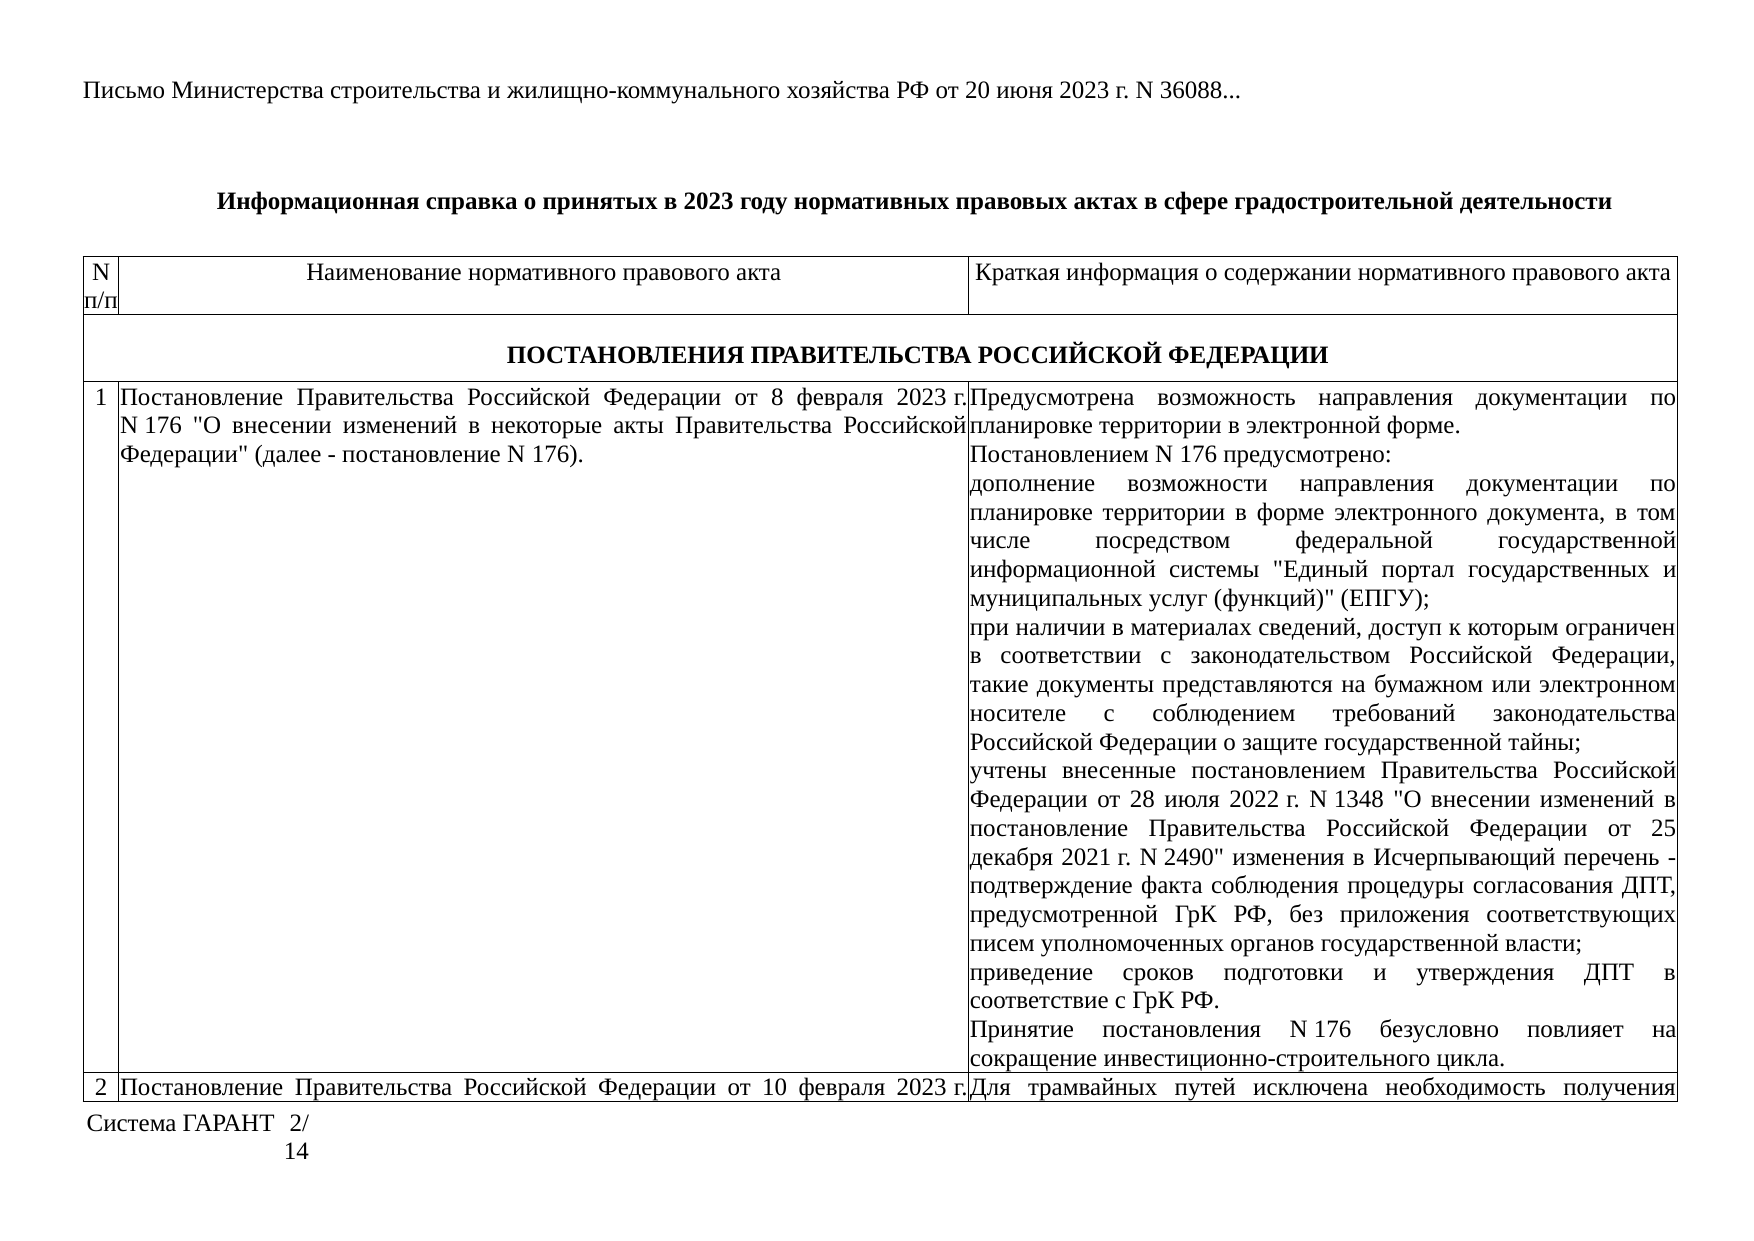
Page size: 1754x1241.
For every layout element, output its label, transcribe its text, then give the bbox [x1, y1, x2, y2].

table_cell 1 [84, 382, 118, 1072]
table_cell ПОСТАНОВЛЕНИЯ ПРАВИТЕЛЬСТВА РОССИЙСКОЙ ФЕДЕРАЦИИ [84, 315, 1677, 381]
table_header N п/п [84, 257, 118, 314]
table_cell Постановление Правительства Российской Федерации от 8 февраля 2023 г. N 176 "О внесении изменений в некоторые акты Правительства Российской Федерации" (далее - постановление N 176). [119, 382, 968, 1072]
table_cell Предусмотрена возможность направления документации по планировке территории в электронной форме. Постановлением N 176 предусмотрено: дополнение возможности направления документации по планировке территории в форме электронного документа, в том числе посредством федеральной государственной информационной системы "Единый портал государственных и муниципальных услуг (функций)" (ЕПГУ); при наличии в материалах сведений, доступ к которым ограничен в соответствии с законодательством Российской Федерации, такие документы представляются на бумажном или электронном носителе с соблюдением требований законодательства Российской Федерации о защите государственной тайны; учтены внесенные постановлением Правительства Российской Федерации от 28 июля 2022 г. N 1348 "О внесении изменений в постановление Правительства Российской Федерации от 25 декабря 2021 г. N 2490" изменения в Исчерпывающий перечень - подтверждение факта соблюдения процедуры согласования ДПТ, предусмотренной ГрК РФ, без приложения соответствующих писем уполномоченных органов государственной власти; приведение сроков подготовки и утверждения ДПТ в соответствие с ГрК РФ. Принятие постановления N 176 безусловно повлияет на сокращение инвестиционно-строительного цикла. [969, 382, 1677, 1072]
table_cell 2 [84, 1073, 118, 1101]
subtitle Информационная справка о принятых в 2023 году нормативных правовых актах в сфере градостроительной деятельности [83, 186, 1671, 215]
table_header Краткая информация о содержании нормативного правового акта [969, 257, 1677, 314]
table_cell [969, 1073, 1677, 1101]
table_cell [119, 1073, 968, 1101]
table_header Наименование нормативного правового акта [119, 257, 968, 314]
